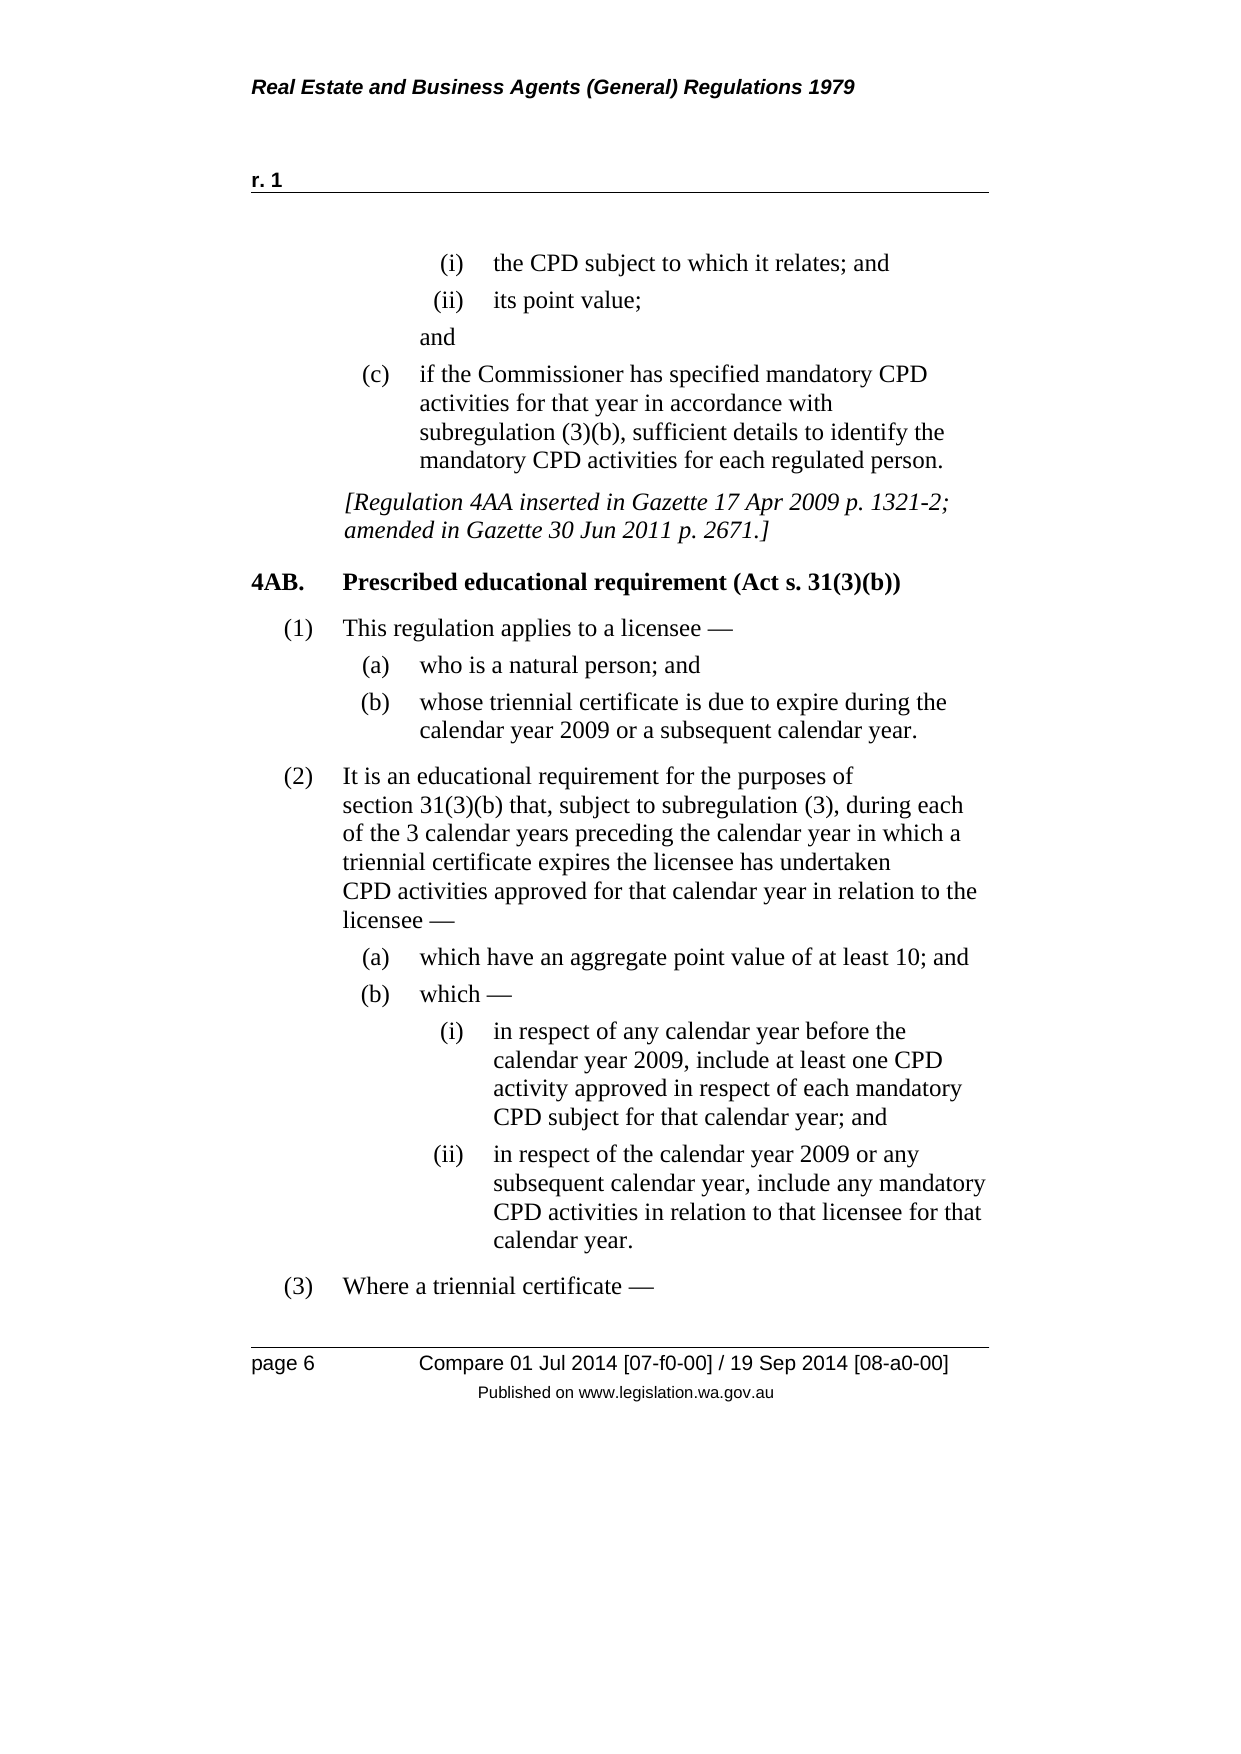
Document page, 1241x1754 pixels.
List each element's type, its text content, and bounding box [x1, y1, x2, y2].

text (a) which have an aggregate point value of at least 10; and [251, 942, 989, 971]
text (c) if the Commissioner has specified mandatory CPD activities for that year in accordance with subregulation (3)(b), sufficient details to identify the mandatory CPD activities for each regulated person. [251, 359, 989, 474]
text (a) who is a natural person; and [251, 650, 989, 678]
text (ii) in respect of the calendar year 2009 or any subsequent calendar year, include any mandatory CPD activities in relation to that licensee for that calendar year. [251, 1139, 989, 1254]
subtitle 4AB. Prescribed educational requirement (Act s. 31(3)(b)) [251, 567, 989, 596]
text (b) whose triennial certificate is due to expire during the calendar year 2009 or a subsequent calendar year. [251, 687, 989, 744]
text (1) This regulation applies to a licensee — [251, 613, 989, 641]
text and [251, 322, 989, 351]
text (b) which — [251, 979, 989, 1008]
text (2) It is an educational requirement for the purposes of section 31(3)(b) that, subject to subregulation (3), during each of the 3 calendar years preceding the calendar year in which a triennial certificate expires the licensee has undertaken CPD activities approved for that calendar year in relation to the licensee — [251, 761, 989, 933]
text (i) in respect of any calendar year before the calendar year 2009, include at least one CPD activity approved in respect of each mandatory CPD subject for that calendar year; and [251, 1016, 989, 1131]
text [Regulation 4AA inserted in Gazette 17 Apr 2009 p. 1321-2; amended in Gazette 30 Jun 2011 p. 2671.] [251, 487, 989, 544]
text (ii) its point value; [251, 285, 989, 314]
text (i) the CPD subject to which it relates; and [251, 248, 989, 277]
text (3) Where a triennial certificate — [251, 1271, 989, 1300]
